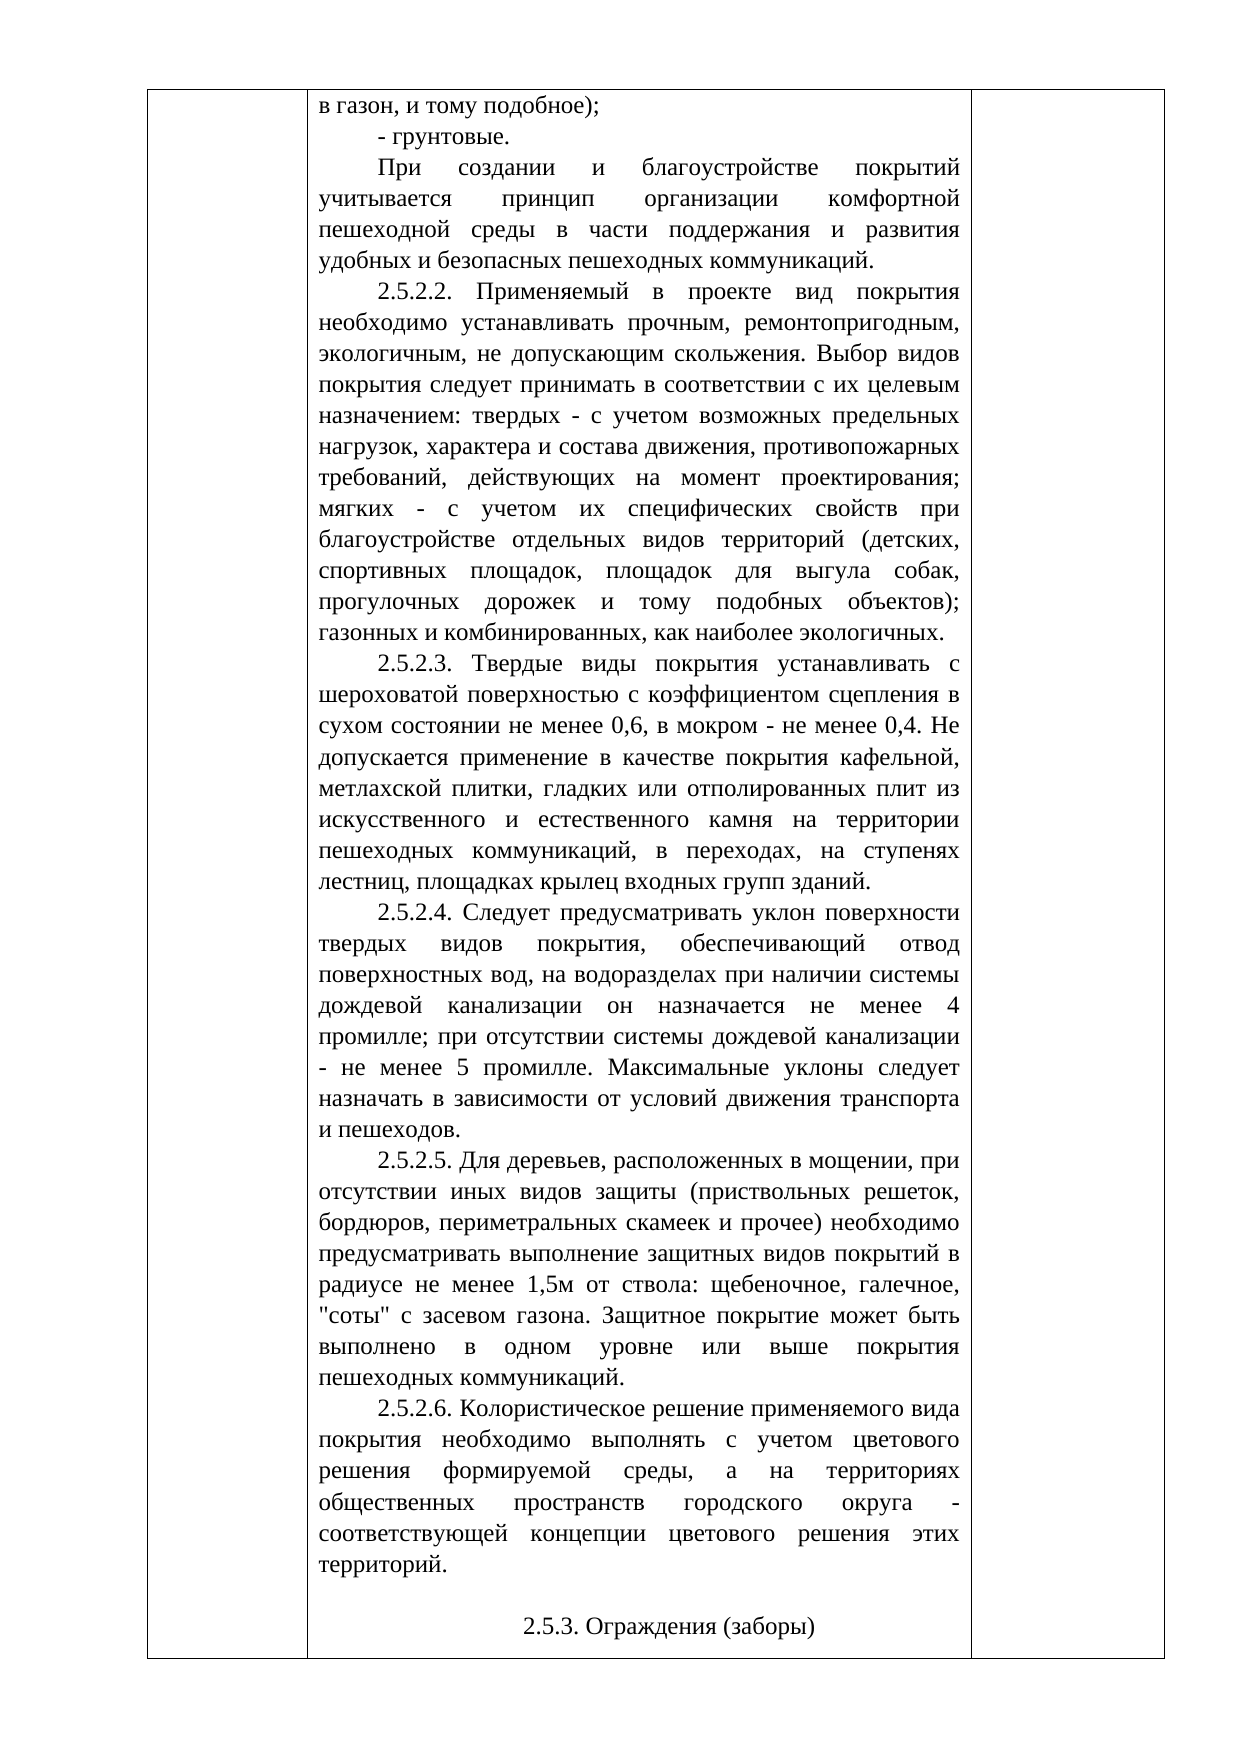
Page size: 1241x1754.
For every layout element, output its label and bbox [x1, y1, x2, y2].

table_cell [972, 90, 1164, 1658]
table_cell [148, 90, 307, 1658]
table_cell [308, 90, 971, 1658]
